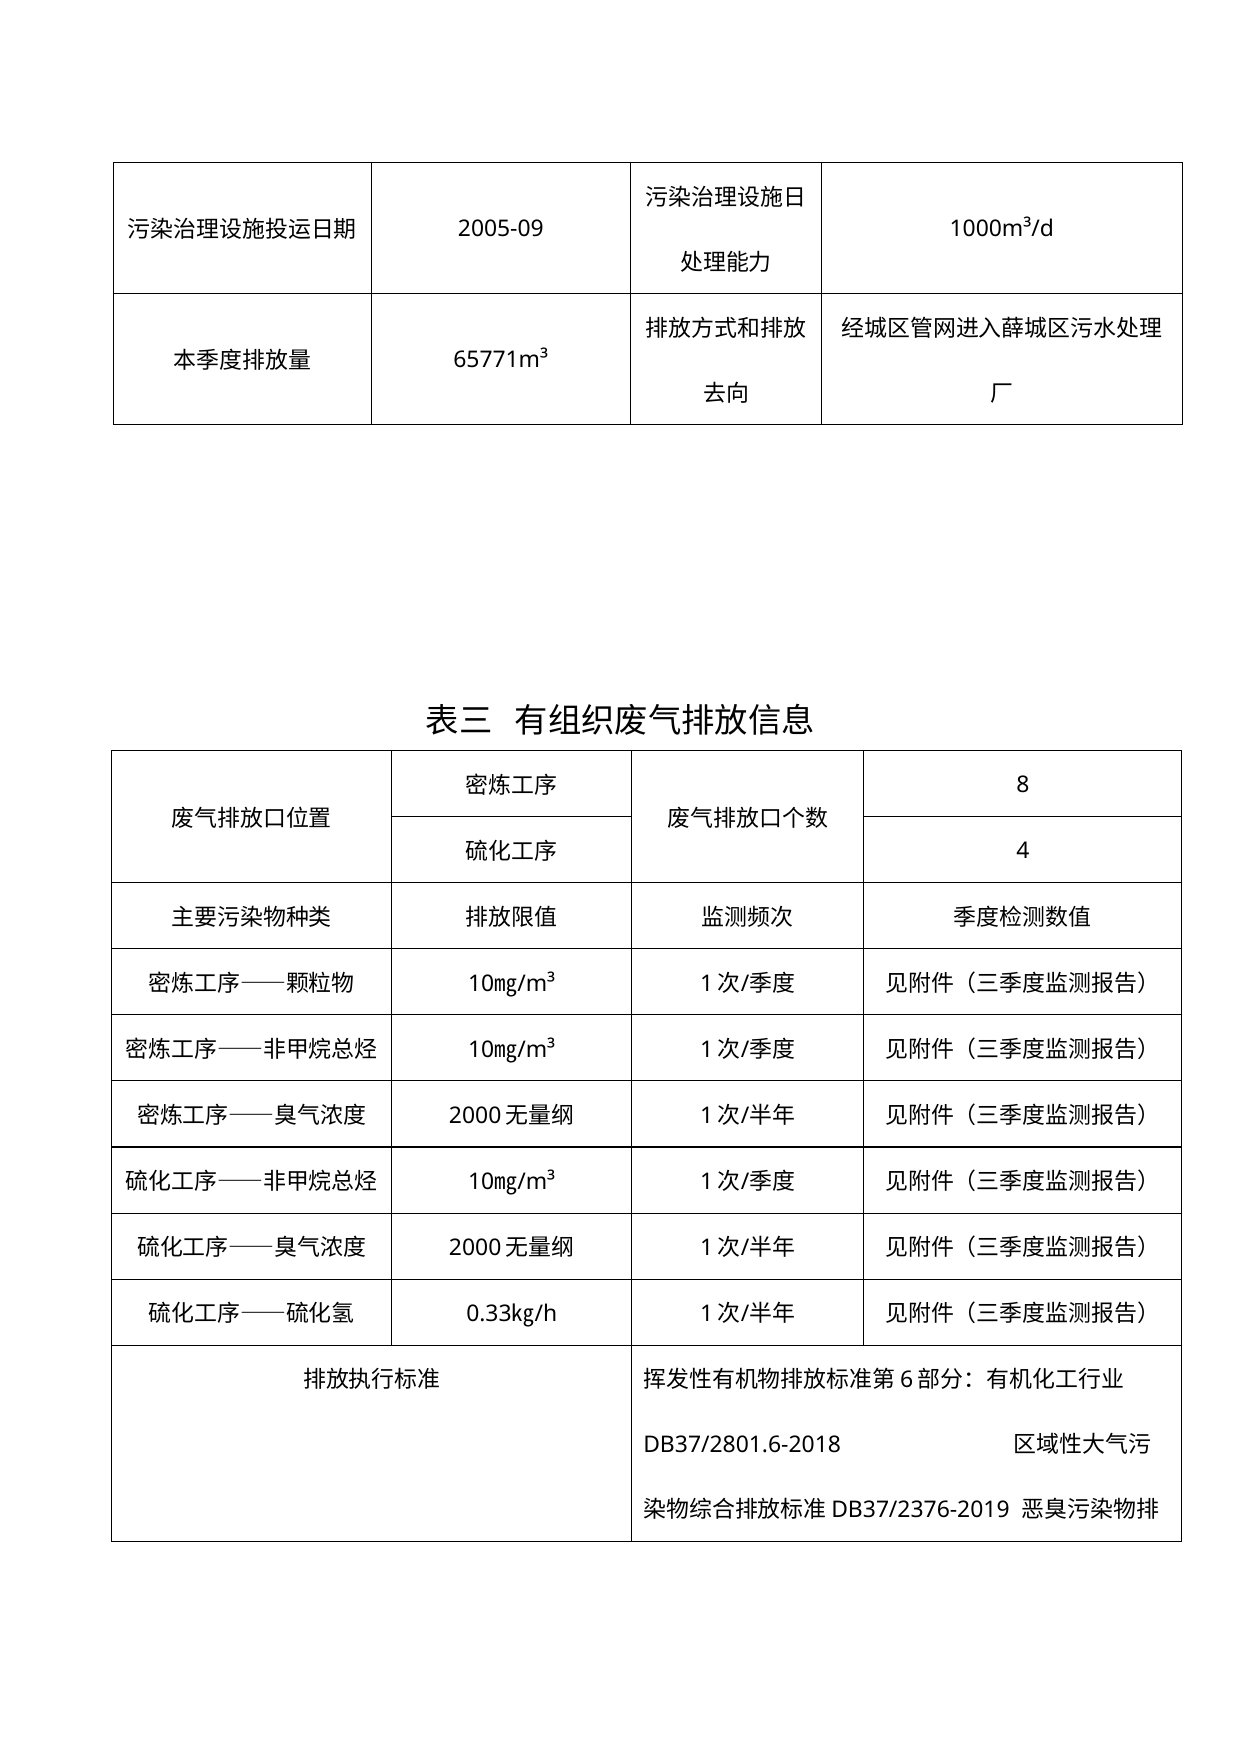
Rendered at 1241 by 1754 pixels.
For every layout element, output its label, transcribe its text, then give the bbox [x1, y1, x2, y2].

table_cell 排放限值 [392, 883, 631, 948]
table_cell 见附件（三季度监测报告） [864, 1214, 1181, 1278]
table_cell 污染治理设施投运日期 [114, 163, 371, 293]
table_cell 排放方式和排放去向 [631, 294, 821, 424]
table_cell 65771m³ [372, 294, 630, 424]
table_cell 1000m³/d [822, 163, 1182, 293]
table_cell 1次/季度 [632, 1148, 863, 1212]
table_cell 10㎎/m³ [392, 1148, 631, 1212]
table_header 8 [864, 751, 1181, 816]
table_cell 密炼工序——颗粒物 [112, 949, 391, 1014]
table_cell 2000无量纲 [392, 1214, 631, 1278]
table_header 密炼工序 [392, 751, 631, 816]
table_cell 1次/半年 [632, 1214, 863, 1278]
table_cell 见附件（三季度监测报告） [864, 949, 1181, 1014]
table_cell 1次/半年 [632, 1280, 863, 1344]
table_cell 硫化工序——非甲烷总烃 [112, 1148, 391, 1212]
table_cell 污染治理设施日处理能力 [631, 163, 821, 293]
table_cell 10㎎/m³ [392, 949, 631, 1014]
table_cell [632, 1346, 1181, 1541]
table_header 废气排放口个数 [632, 751, 863, 882]
table_cell 4 [864, 817, 1181, 882]
text 表三 有组织废气排放信息 [187, 685, 1053, 750]
table_cell 2000无量纲 [392, 1081, 631, 1146]
table_cell 见附件（三季度监测报告） [864, 1081, 1181, 1146]
table_cell 2005-09 [372, 163, 630, 293]
table_cell 密炼工序——臭气浓度 [112, 1081, 391, 1146]
table_header 废气排放口位置 [112, 751, 391, 882]
table_cell 见附件（三季度监测报告） [864, 1280, 1181, 1344]
table_cell 硫化工序 [392, 817, 631, 882]
table_cell 见附件（三季度监测报告） [864, 1148, 1181, 1212]
table_cell 10㎎/m³ [392, 1015, 631, 1080]
table_cell 硫化工序——硫化氢 [112, 1280, 391, 1344]
table_cell 本季度排放量 [114, 294, 371, 424]
table_cell 0.33㎏/h [392, 1280, 631, 1344]
table_cell 1次/半年 [632, 1081, 863, 1146]
table_cell 1次/季度 [632, 949, 863, 1014]
table_cell 硫化工序——臭气浓度 [112, 1214, 391, 1278]
table_cell 密炼工序——非甲烷总烃 [112, 1015, 391, 1080]
table_cell 监测频次 [632, 883, 863, 948]
table_cell 排放执行标准 [112, 1346, 631, 1541]
table_cell 1次/季度 [632, 1015, 863, 1080]
table_cell 主要污染物种类 [112, 883, 391, 948]
table_cell 经城区管网进入薛城区污水处理厂 [822, 294, 1182, 424]
table_cell 见附件（三季度监测报告） [864, 1015, 1181, 1080]
table_cell 季度检测数值 [864, 883, 1181, 948]
